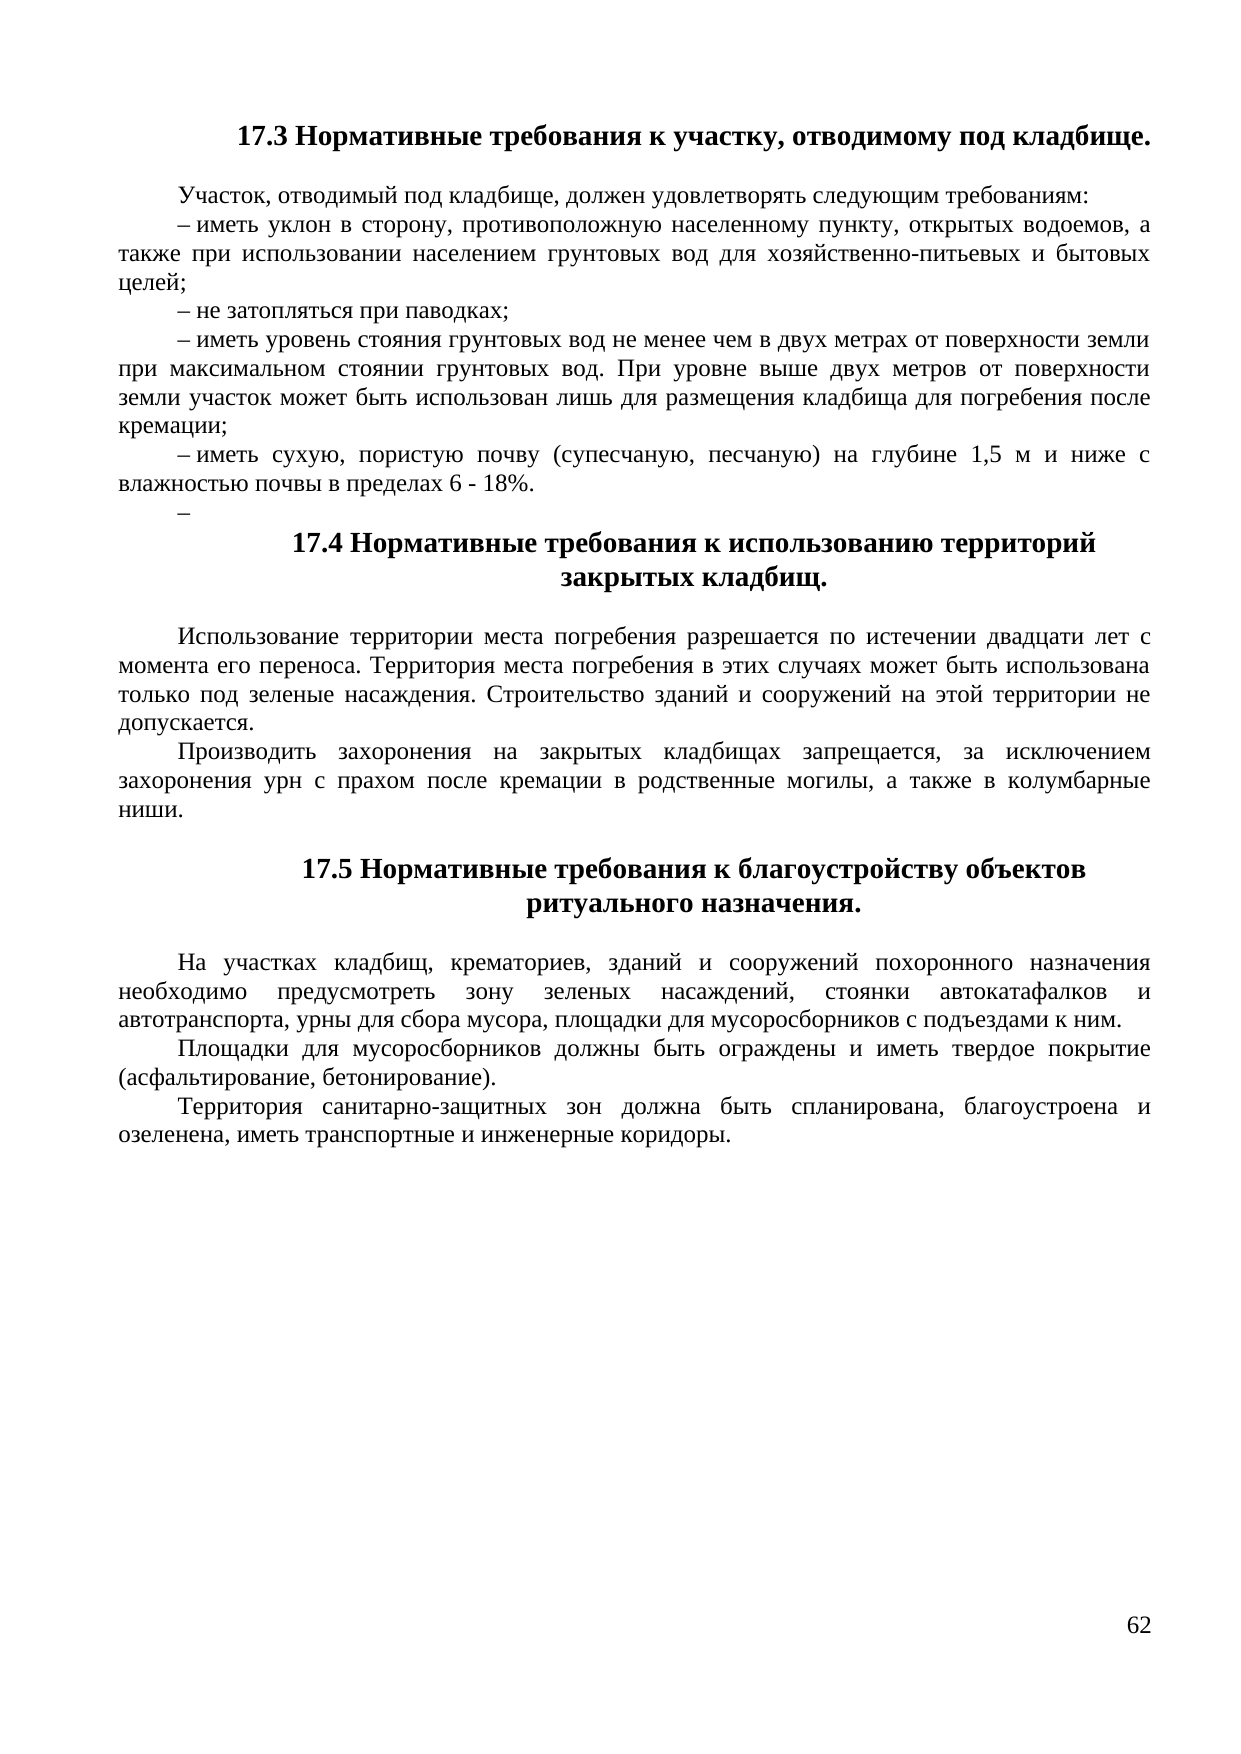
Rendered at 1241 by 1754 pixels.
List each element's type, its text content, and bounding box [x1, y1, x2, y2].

list иметь уклон в сторону, противоположную населенному пункту, открытых водоемов, а также при использовании населением грунтовых вод для хозяйственно-питьевых и бытовых целей; [118, 209, 1152, 295]
text Участок, отводимый под кладбище, должен удовлетворять следующим требованиям: [118, 180, 1152, 209]
subtitle Нормативные требования к благоустройству объектов ритуального назначения. [236, 851, 1152, 918]
text Использование территории места погребения разрешается по истечении двадцати лет с момента его переноса. Территория места погребения в этих случаях может быть использована только под зеленые насаждения. Строительство зданий и сооружений на этой территории не допускается. [118, 621, 1152, 736]
text На участках кладбищ, крематориев, зданий и сооружений похоронного назначения необходимо предусмотреть зону зеленых насаждений, стоянки автокатафалков и автотранспорта, урны для сбора мусора, площадки для мусоросборников с подъездами к ним. [118, 947, 1152, 1033]
subtitle Нормативные требования к участку, отводимому под кладбище. [236, 118, 1152, 152]
list иметь уровень стояния грунтовых вод не менее чем в двух метрах от поверхности земли при максимальном стоянии грунтовых вод. При уровне выше двух метров от поверхности земли участок может быть использован лишь для размещения кладбища для погребения после кремации; [118, 324, 1152, 439]
text Производить захоронения на закрытых кладбищах запрещается, за исключением захоронения урн с прахом после кремации в родственные могилы, а также в колумбарные ниши. [118, 736, 1152, 822]
text Площадки для мусоросборников должны быть ограждены и иметь твердое покрытие (асфальтирование, бетонирование). [118, 1033, 1152, 1091]
list иметь сухую, пористую почву (супесчаную, песчаную) на глубине 1,5 м и ниже с влажностью почвы в пределах 6 - 18%. [118, 439, 1152, 497]
subtitle Нормативные требования к использованию территорий закрытых кладбищ. [236, 525, 1152, 592]
list не затопляться при паводках; [118, 295, 1152, 324]
text Территория санитарно-защитных зон должна быть спланирована, благоустроена и озеленена, иметь транспортные и инженерные коридоры. [118, 1091, 1152, 1148]
